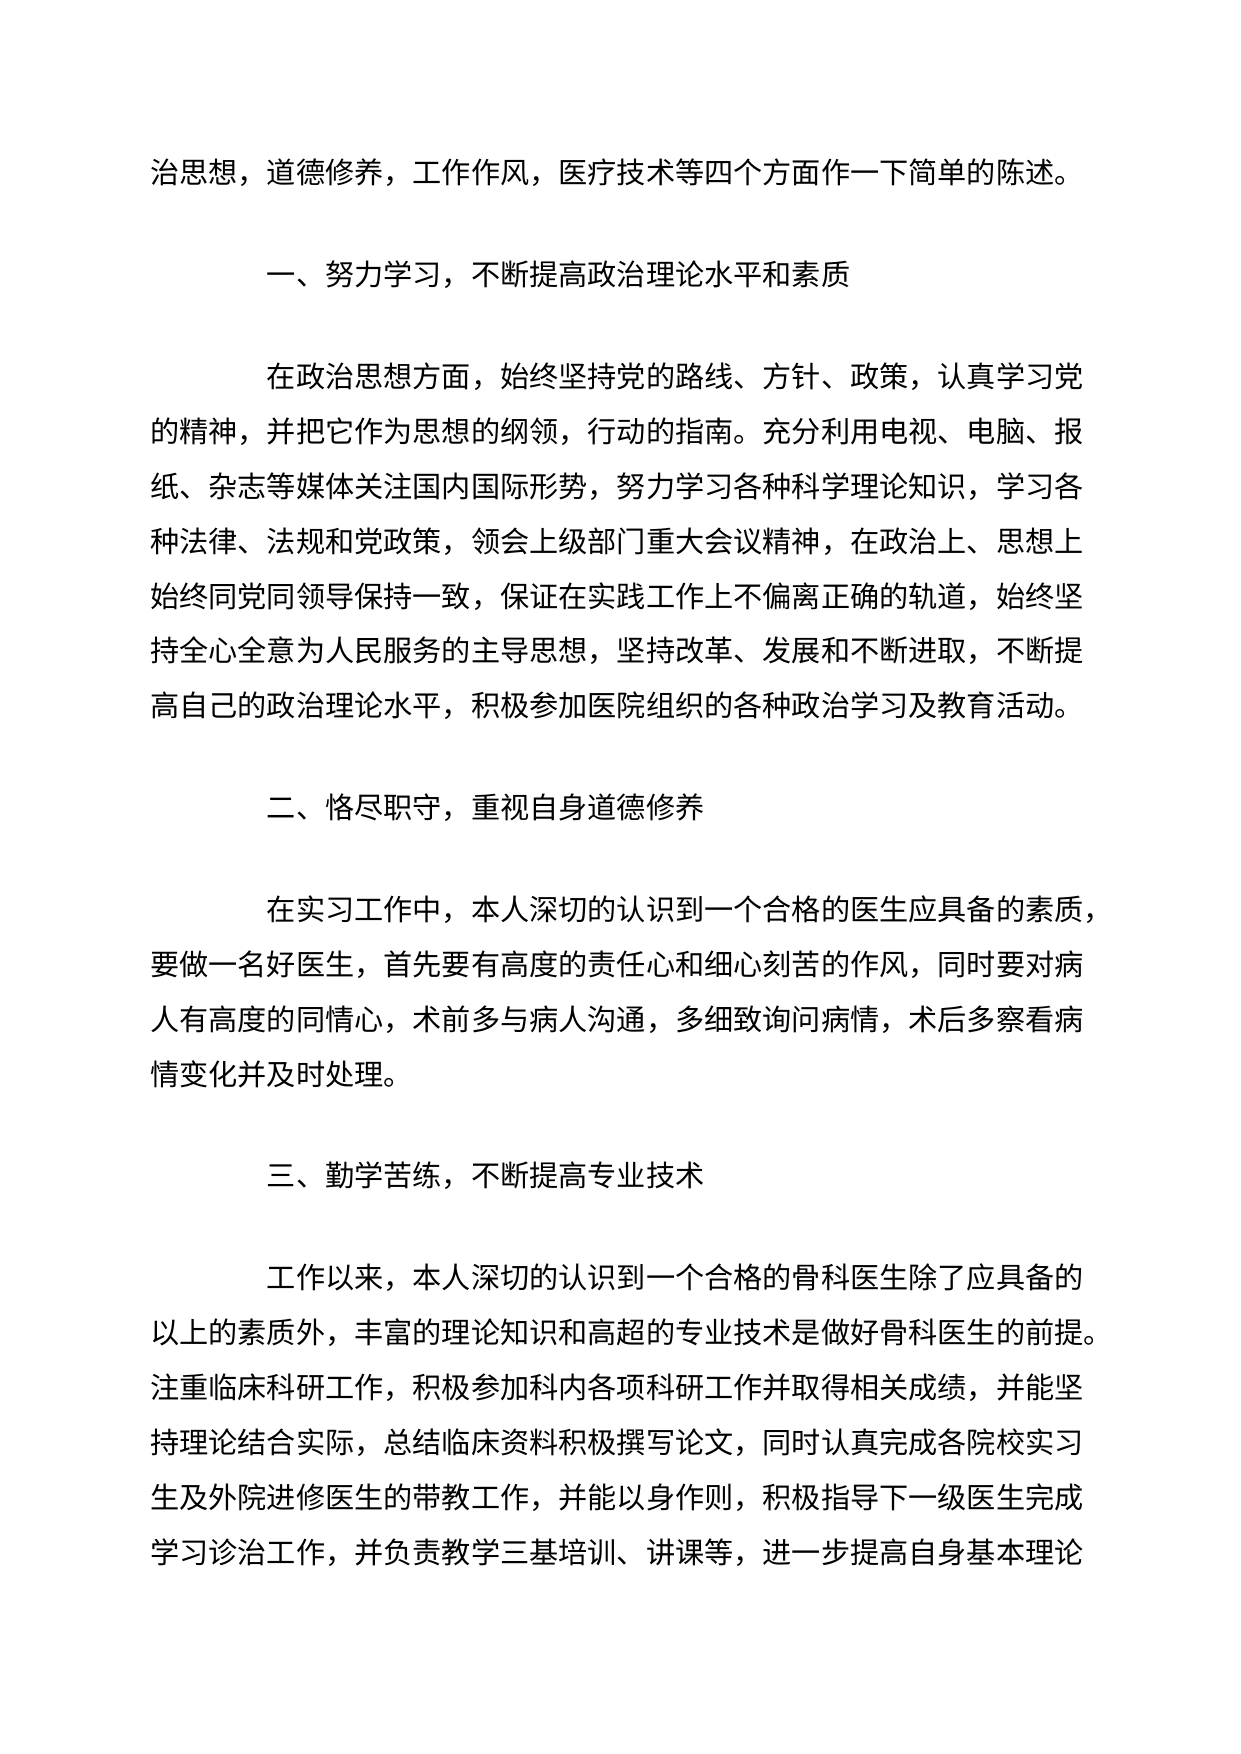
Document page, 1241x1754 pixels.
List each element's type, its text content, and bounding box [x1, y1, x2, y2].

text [150, 150, 1090, 192]
text 在政治思想方面，始终坚持党的路线、方针、政策，认真学习党的精神，并把它作为思想的纲领，行动的指南。充分利用电视、电脑、报纸、杂志等媒体关注国内国际形势，努力学习各种科学理论知识，学习各种法律、法规和党政策，领会上级部门重大会议精神，在政治上、思想上始终同党同领导保持一致，保证在实践工作上不偏离正确的轨道，始终坚持全心全意为人民服务的主导思想，坚持改革、发展和不断进取，不断提高自己的政治理论水平，积极参加医院组织的各种政治学习及教育活动。 [150, 353, 1090, 725]
text 在实习工作中，本人深切的认识到一个合格的医生应具备的素质，要做一名好医生，首先要有高度的责任心和细心刻苦的作风，同时要对病人有高度的同情心，术前多与病人沟通，多细致询问病情，术后多察看病情变化并及时处理。 [150, 886, 1090, 1093]
text 三、勤学苦练，不断提高专业技术 [150, 1153, 1090, 1195]
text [150, 1255, 1090, 1571]
text 二、恪尽职守，重视自身道德修养 [150, 785, 1090, 827]
text 一、努力学习，不断提高政治理论水平和素质 [150, 252, 1090, 294]
